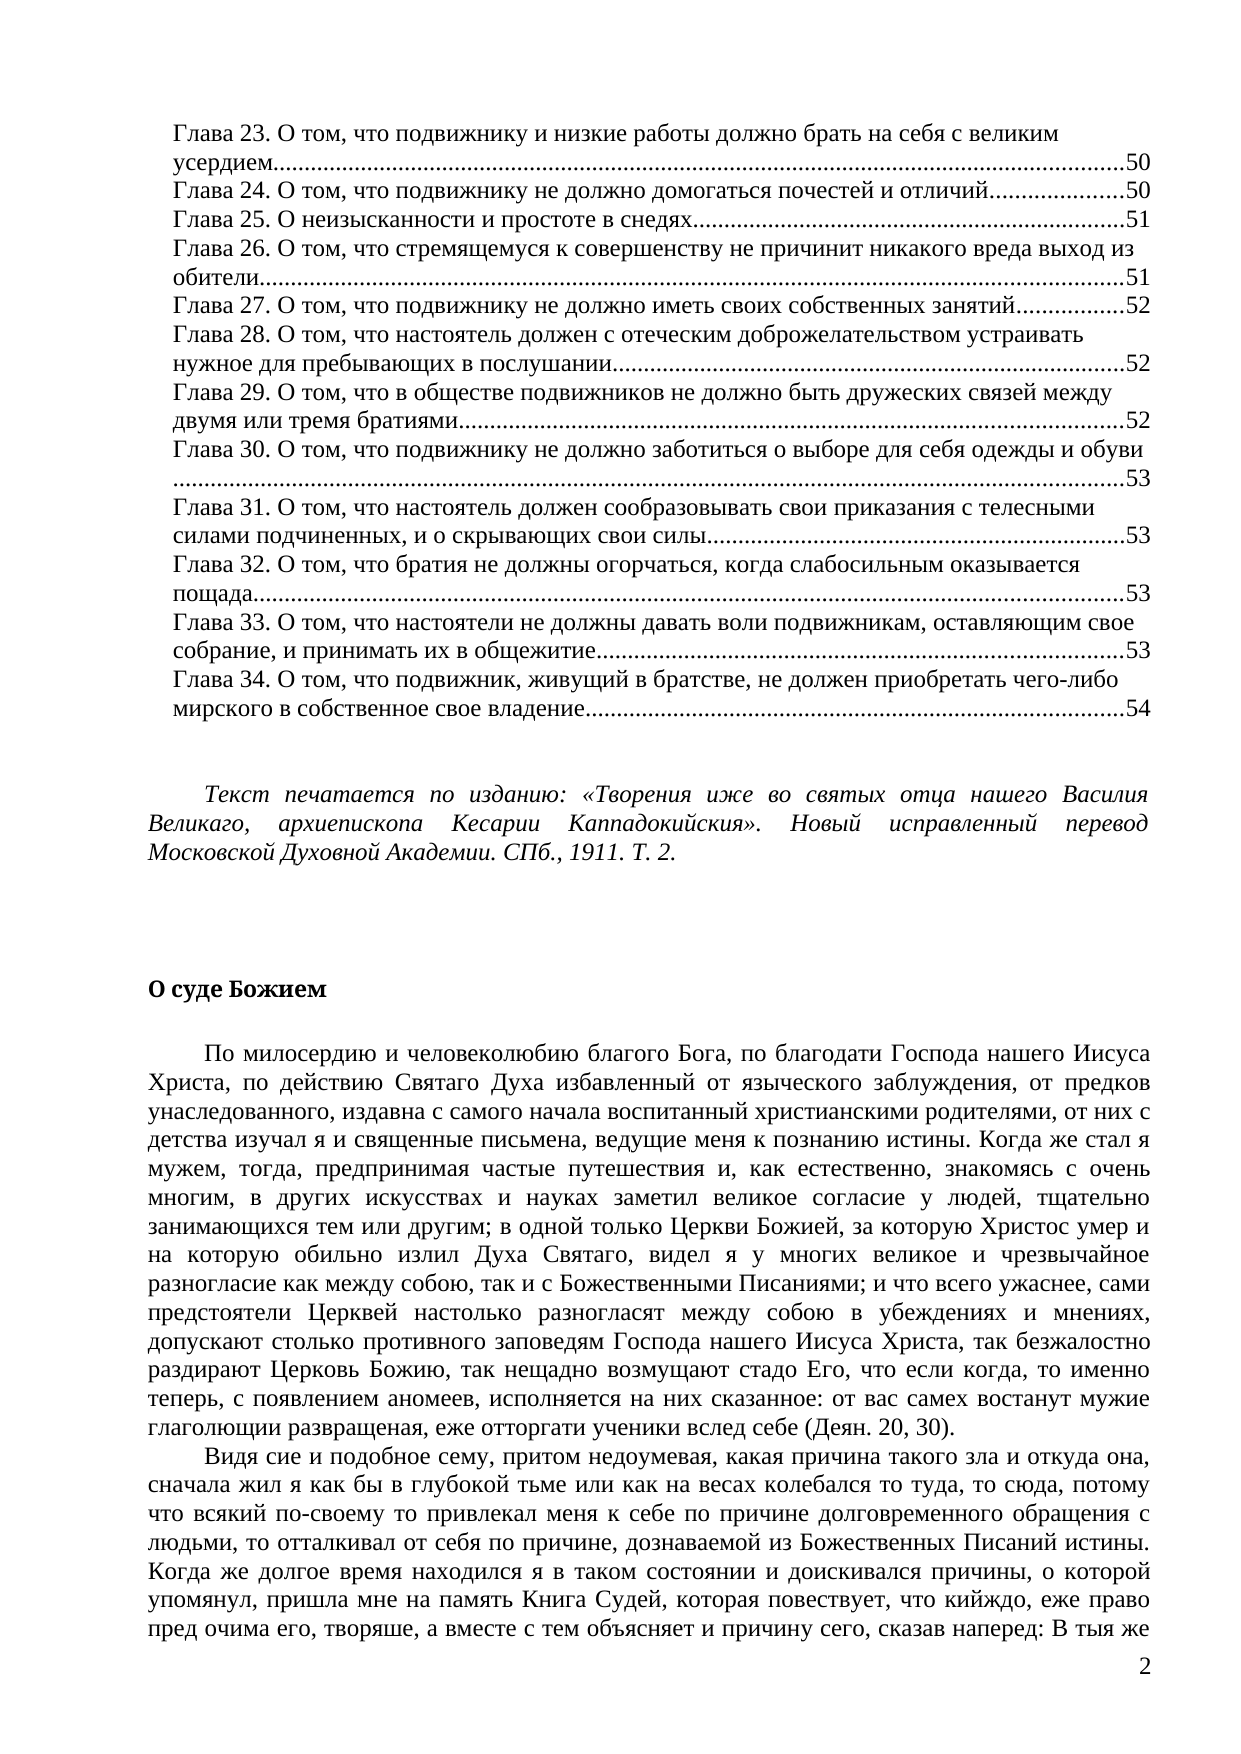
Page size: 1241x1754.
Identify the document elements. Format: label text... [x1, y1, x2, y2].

text Глава 25. О неизысканности и простоте в снедях 51 [173, 204, 1152, 233]
text Глава 33. О том, что настоятели не должны давать воли подвижникам, оставляющим свое собрание, и принимать их в общежитие 53 [173, 607, 1152, 664]
text Глава 31. О том, что настоятель должен сообразовывать свои приказания с телесными силами подчиненных, и о скрывающих свои силы 53 [173, 492, 1152, 549]
text Глава 27. О том, что подвижнику не должно иметь своих собственных занятий 52 [173, 291, 1152, 319]
text По милосердию и человеколюбию благого Бога, по благодати Господа нашего Иисуса Христа, по действию Святаго Духа избавленный от языческого заблуждения, от предков унаследованного, издавна с самого начала воспитанный христианскими родителями, от них с детства изучал я и священные письмена, ведущие меня к познанию истины. Когда же стал я мужем, тогда, предпринимая частые путешествия и, как естественно, знакомясь с очень многим, в других искусствах и науках заметил великое согласие у людей, тщательно занимающихся тем или другим; в одной только Церкви Божией, за которую Христос умер и на которую обильно излил Духа Святаго, видел я у многих великое и чрезвычайное разногласие как между собою, так и с Божественными Писаниями; и что всего ужаснее, сами предстоятели Церквей настолько разногласят между собою в убеждениях и мнениях, допускают столько противного заповедям Господа нашего Иисуса Христа, так безжалостно раздирают Церковь Божию, так нещадно возмущают стадо Его, что если когда, то именно теперь, с появлением аномеев, исполняется на них сказанное: от вас самех востанут мужие глаголющии развращеная, еже отторгати ученики вслед себе (Деян. 20, 30). [148, 1038, 1152, 1441]
subtitle О суде Божием [148, 977, 1152, 1003]
text Глава 32. О том, что братия не должны огорчаться, когда слабосильным оказывается пощада 53 [173, 549, 1152, 607]
text Глава 29. О том, что в обществе подвижников не должно быть дружеских связей между двумя или тремя братиями 52 [173, 377, 1152, 434]
text Глава 23. О том, что подвижнику и низкие работы должно брать на себя с великим усердием 50 [173, 118, 1152, 176]
text Глава 28. О том, что настоятель должен с отеческим доброжелательством устраивать нужное для пребывающих в послушании 52 [173, 319, 1152, 377]
text Глава 26. О том, что стремящемуся к совершенству не причинит никакого вреда выход из обители 51 [173, 233, 1152, 291]
text Глава 24. О том, что подвижнику не должно домогаться почестей и отличий 50 [173, 176, 1152, 204]
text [148, 1441, 1152, 1642]
text Глава 34. О том, что подвижник, живущий в братстве, не должен приобретать чего-либо мирского в собственное свое владение 54 [173, 664, 1152, 722]
text Глава 30. О том, что подвижнику не должно заботиться о выборе для себя одежды и обуви 53 [173, 434, 1152, 492]
text Текст печатается по изданию: «Творения иже во святых отца нашего Василия Великаго, архиепископа Кесарии Каппадокийския». Новый исправленный перевод Московской Духовной Академии. СПб., 1911. Т. 2. [148, 779, 1152, 866]
